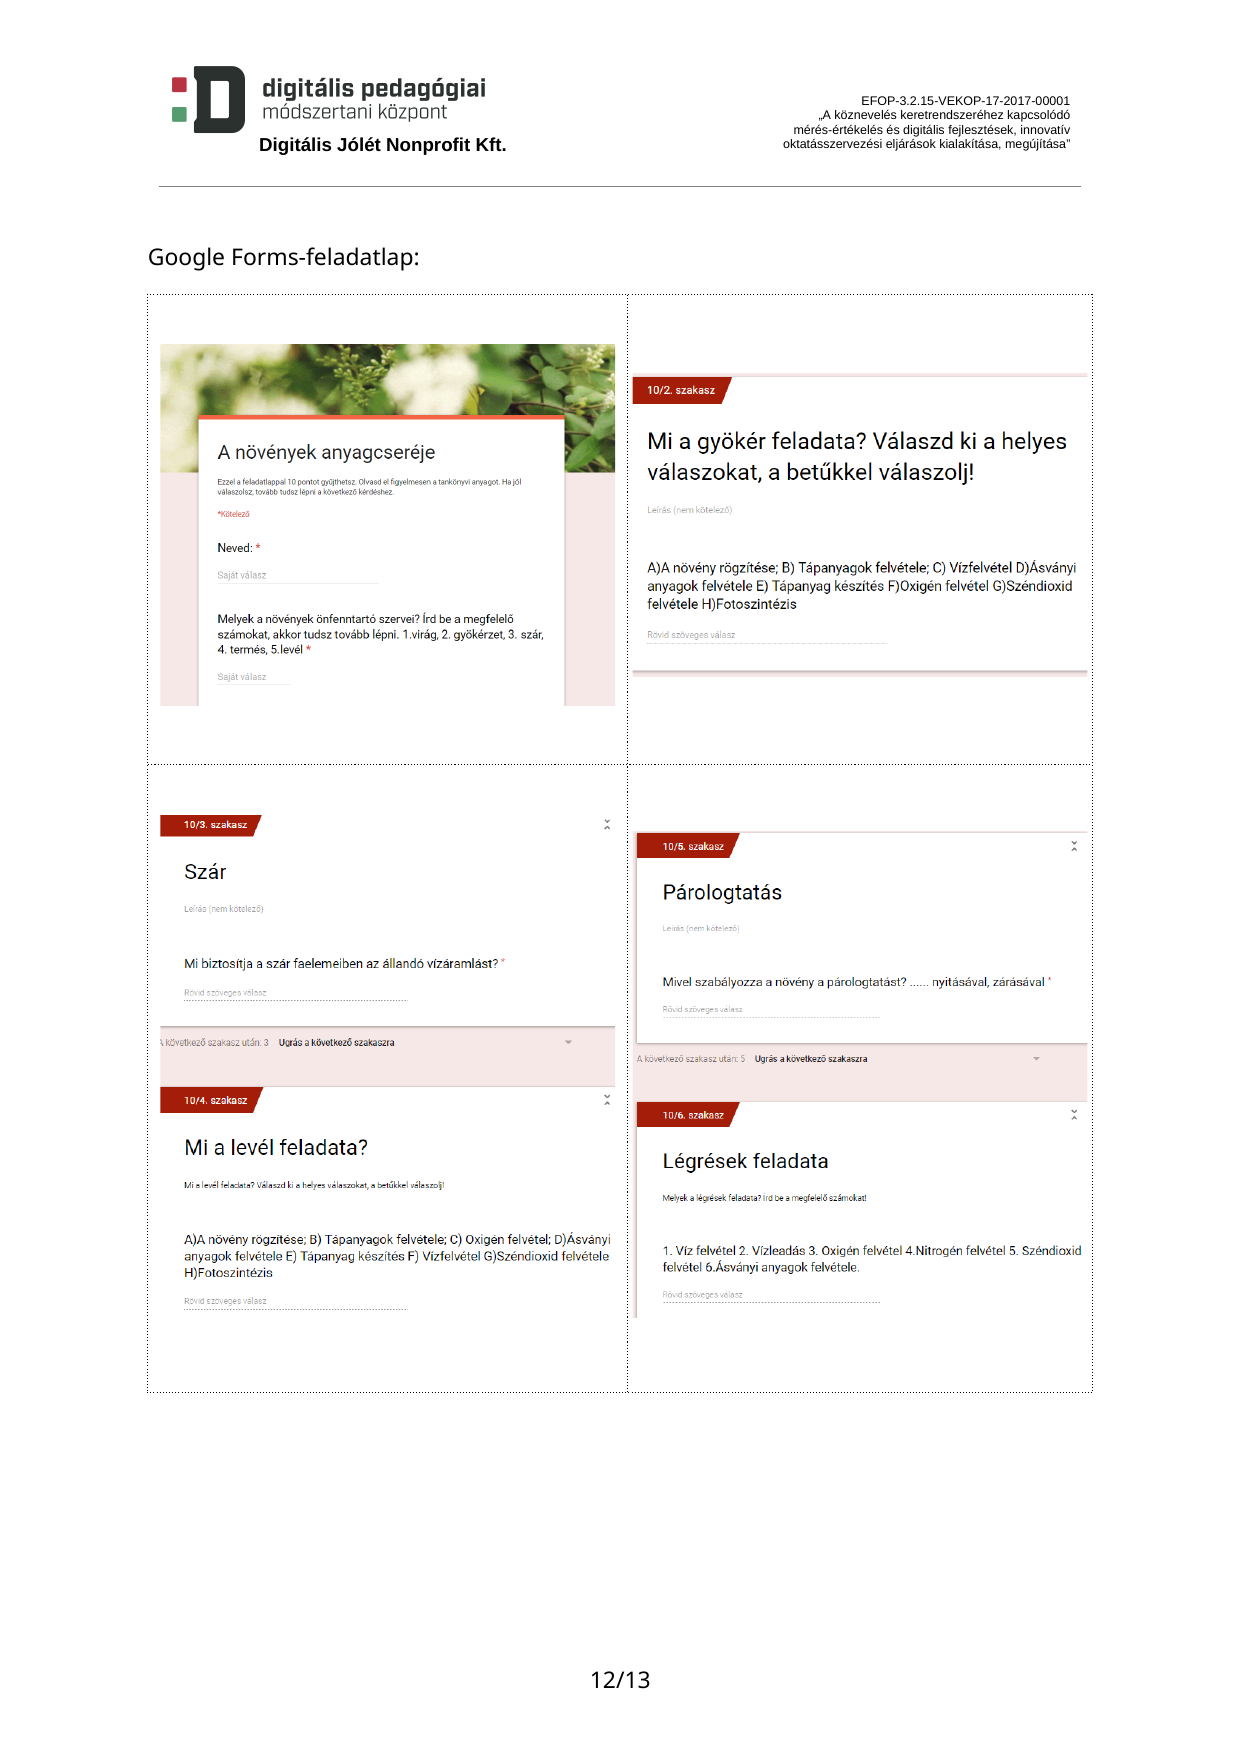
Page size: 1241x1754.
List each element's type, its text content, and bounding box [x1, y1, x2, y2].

table_header [628, 294, 1092, 764]
text Google Forms-feladatlap: [148, 240, 1092, 272]
picture [160, 815, 615, 1334]
picture [632, 831, 1088, 1318]
picture [632, 373, 1088, 677]
table_cell [628, 764, 1092, 1392]
picture [160, 344, 615, 706]
table_header [148, 294, 627, 764]
table_cell [148, 764, 627, 1392]
picture [170, 63, 488, 135]
